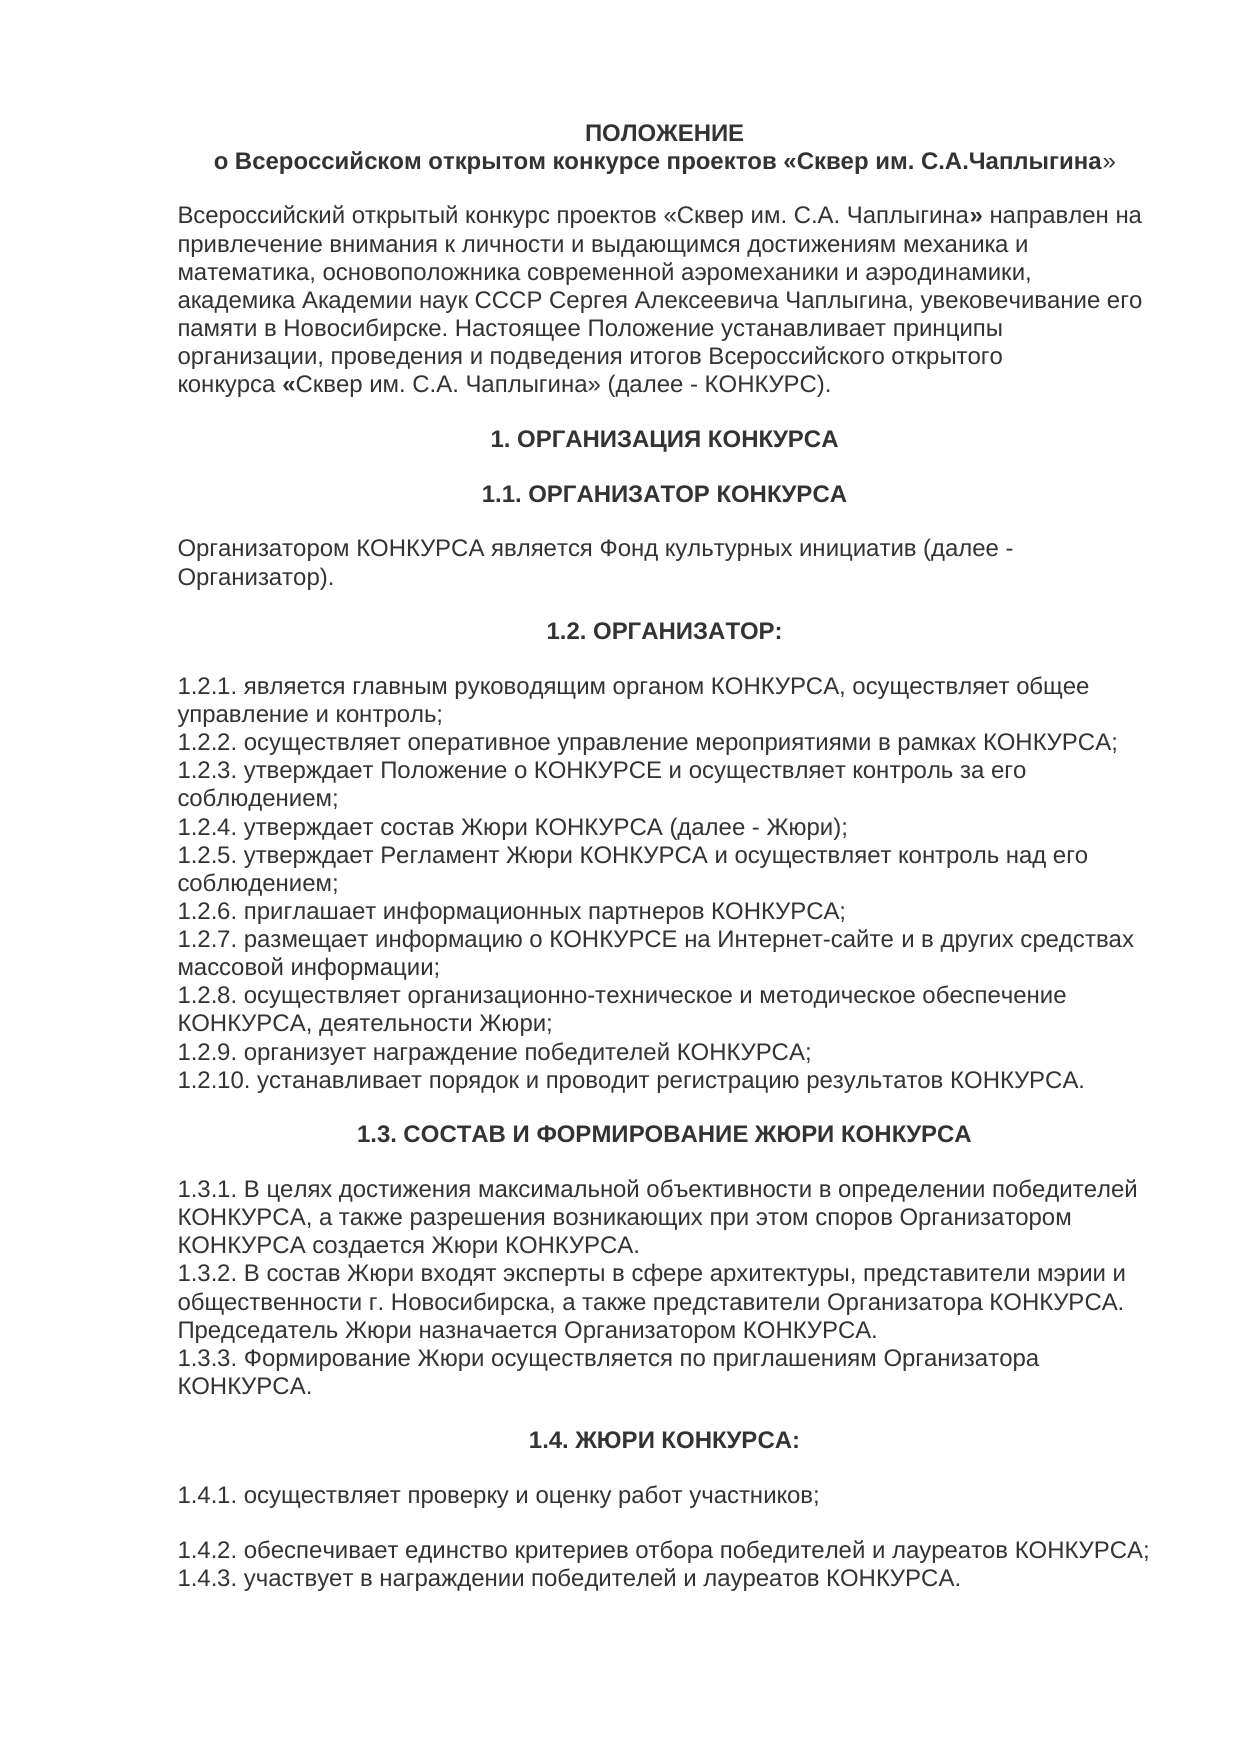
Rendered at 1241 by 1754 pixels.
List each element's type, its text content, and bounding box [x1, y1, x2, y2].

text 1.2.1. является главным руководящим органом КОНКУРСА, осуществляет общее управление и контроль; 1.2.2. осуществляет оперативное управление мероприятиями в рамках КОНКУРСА; 1.2.3. утверждает Положение о КОНКУРСЕ и осуществляет контроль за его соблюдением; 1.2.4. утверждает состав Жюри КОНКУРСА (далее - Жюри); 1.2.5. утверждает Регламент Жюри КОНКУРСА и осуществляет контроль над его соблюдением; 1.2.6. приглашает информационных партнеров КОНКУРСА; 1.2.7. размещает информацию о КОНКУРСЕ на Интернет-сайте и в других средствах массовой информации; 1.2.8. осуществляет организационно-техническое и методическое обеспечение КОНКУРСА, деятельности Жюри; 1.2.9. организует награждение победителей КОНКУРСА; 1.2.10. устанавливает порядок и проводит регистрацию результатов КОНКУРСА. [177, 671, 1152, 1093]
text Организатором КОНКУРСА является Фонд культурных инициатив (далее - Организатор). [177, 534, 1152, 590]
text 1.3.1. В целях достижения максимальной объективности в определении победителей КОНКУРСА, а также разрешения возникающих при этом споров Организатором КОНКУРСА создается Жюри КОНКУРСА. 1.3.2. В состав Жюри входят эксперты в сфере архитектуры, представители мэрии и общественности г. Новосибирска, а также представители Организатора КОНКУРСА. Председатель Жюри назначается Организатором КОНКУРСА. 1.3.3. Формирование Жюри осуществляется по приглашениям Организатора КОНКУРСА. [177, 1174, 1152, 1399]
text 1.1. ОРГАНИЗАТОР КОНКУРСА [177, 479, 1152, 507]
text 1.3. СОСТАВ И ФОРМИРОВАНИЕ ЖЮРИ КОНКУРСА [177, 1120, 1152, 1148]
text 1.4. ЖЮРИ КОНКУРСА: [177, 1426, 1152, 1454]
text 1. ОРГАНИЗАЦИЯ КОНКУРСА [177, 424, 1152, 452]
text 1.2. ОРГАНИЗАТОР: [177, 617, 1152, 645]
text 1.4.2. обеспечивает единство критериев отбора победителей и лауреатов КОНКУРСА; 1.4.3. участвует в награждении победителей и лауреатов КОНКУРСА. [177, 1535, 1152, 1592]
text 1.4.1. осуществляет проверку и оценку работ участников; [177, 1481, 1152, 1509]
text Всероссийский открытый конкурс проектов «Сквер им. С.А. Чаплыгина» направлен на привлечение внимания к личности и выдающимся достижениям механика и математика, основоположника современной аэромеханики и аэродинамики, академика Академии наук СССР Сергея Алексеевича Чаплыгина, увековечивание его памяти в Новосибирске. Настоящее Положение устанавливает принципы организации, проведения и подведения итогов Всероссийского открытого конкурса «Сквер им. С.А. Чаплыгина» (далее - КОНКУРС). [177, 201, 1152, 398]
text ПОЛОЖЕНИЕ о Всероссийском открытом конкурсе проектов «Сквер им. С.А.Чаплыгина» [177, 118, 1152, 174]
